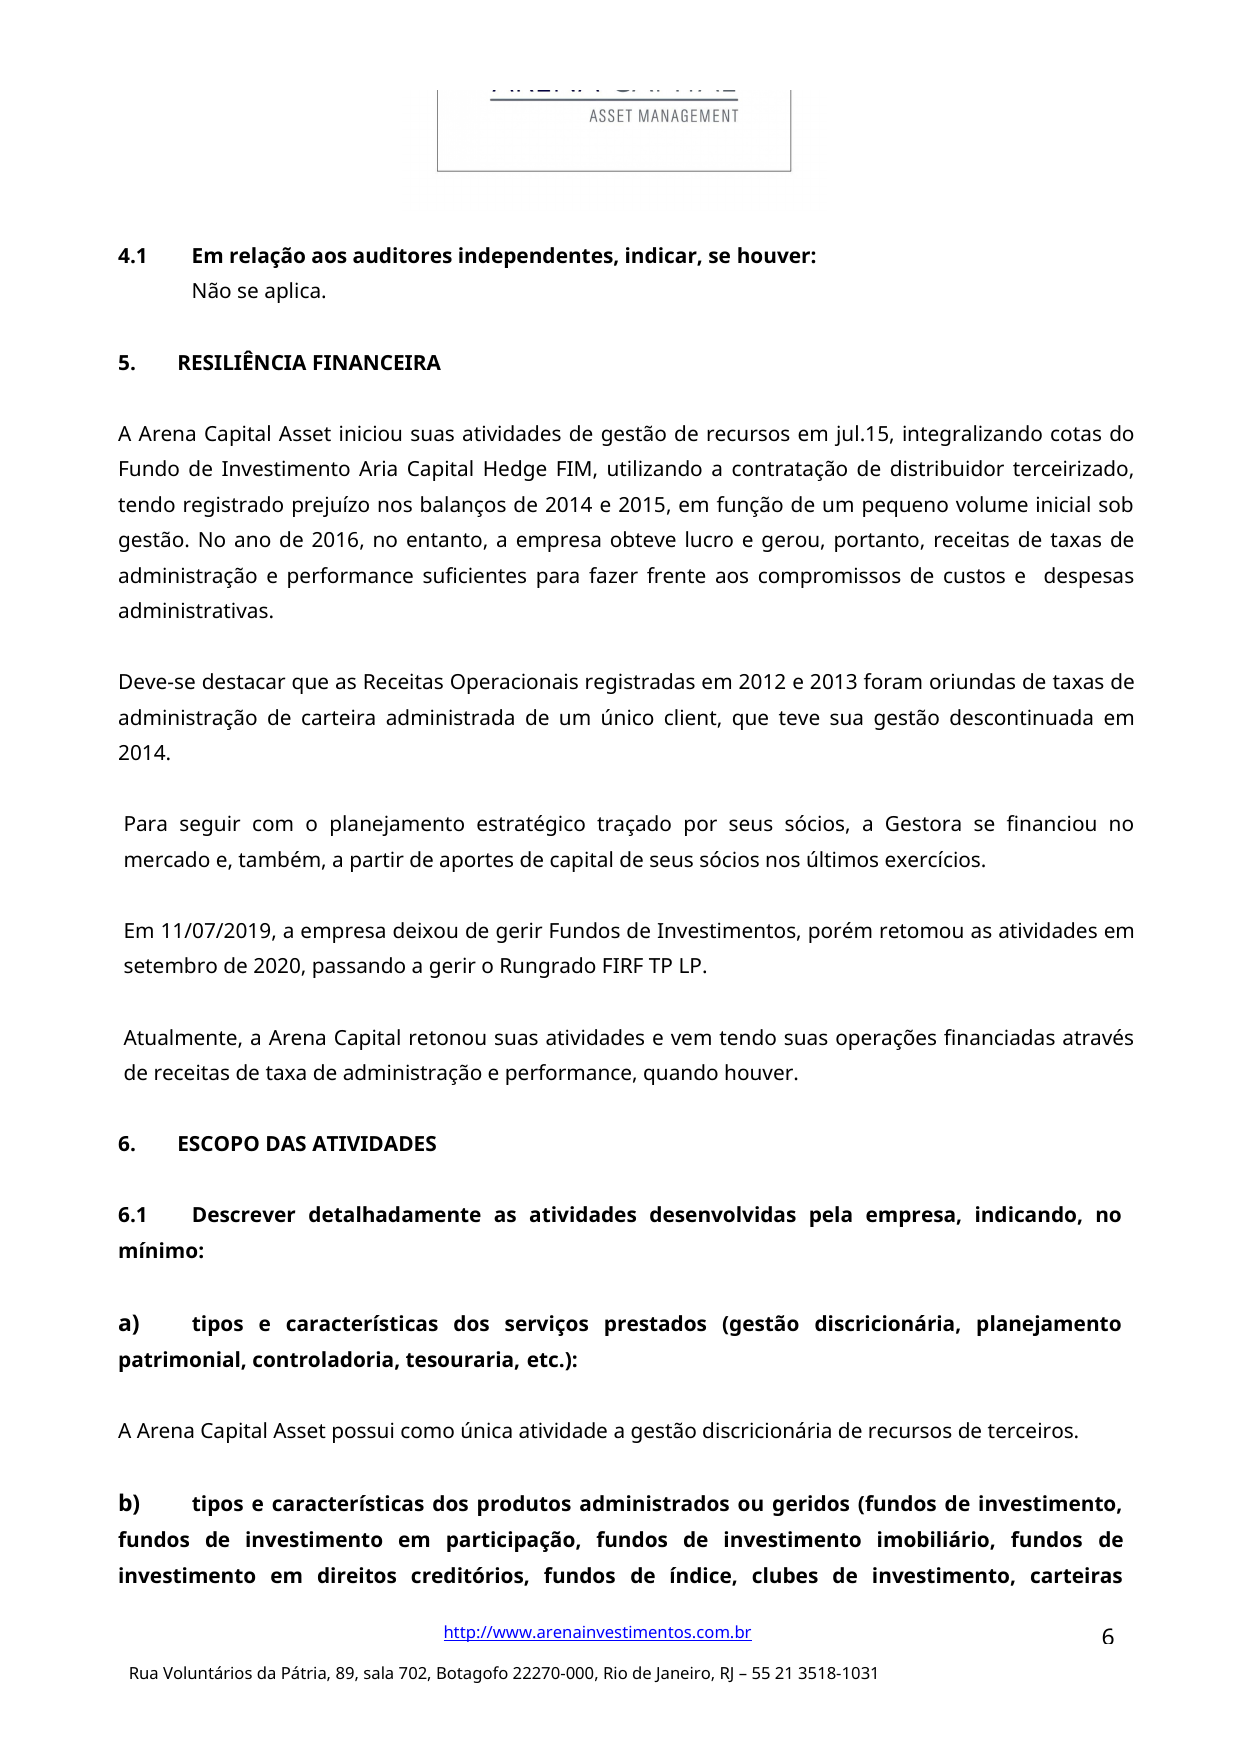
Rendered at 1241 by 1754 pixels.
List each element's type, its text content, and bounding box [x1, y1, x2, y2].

text A Arena Capital Asset possui como única atividade a gestão discricionária de recursos de terceiros. [118, 1416, 1123, 1444]
text Para seguir com o planejamento estratégico traçado por seus sócios, a Gestora se financiou no mercado e, também, a partir de aportes de capital de seus sócios nos últimos exercícios. [123, 809, 1136, 873]
text Atualmente, a Arena Capital retonou suas atividades e vem tendo suas operações financiadas através de receitas de taxa de administração e performance, quando houver. [123, 1023, 1136, 1087]
list Em relação aos auditores independentes, indicar, se houver: [118, 241, 1136, 269]
text Deve-se destacar que as Receitas Operacionais registradas em 2012 e 2013 foram oriundas de taxas de administração de carteira administrada de um único client, que teve sua gestão descontinuada em 2014. [118, 667, 1136, 767]
subtitle ESCOPO DAS ATIVIDADES [118, 1129, 1136, 1158]
list Descrever detalhadamente as atividades desenvolvidas pela empresa, indicando, no mínimo: [118, 1200, 1123, 1264]
text Não se aplica. [191, 277, 1136, 305]
subtitle RESILIÊNCIA FINANCEIRA [118, 348, 1136, 376]
picture [402, 90, 828, 211]
text Em 11/07/2019, a empresa deixou de gerir Fundos de Investimentos, porém retomou as atividades em setembro de 2020, passando a gerir o Rungrado FIRF TP LP. [123, 916, 1136, 980]
list tipos e características dos serviços prestados (gestão discricionária, planejamento patrimonial, controladoria, tesouraria, etc.): [118, 1307, 1123, 1373]
text A Arena Capital Asset iniciou suas atividades de gestão de recursos em jul.15, integralizando cotas do Fundo de Investimento Aria Capital Hedge FIM, utilizando a contratação de distribuidor terceirizado, tendo registrado prejuízo nos balanços de 2014 e 2015, em função de um pequeno volume inicial sob gestão. No ano de 2016, no entanto, a empresa obteve lucro e gerou, portanto, receitas de taxas de administração e performance suficientes para fazer frente aos compromissos de custos e despesas administrativas. [118, 419, 1136, 625]
